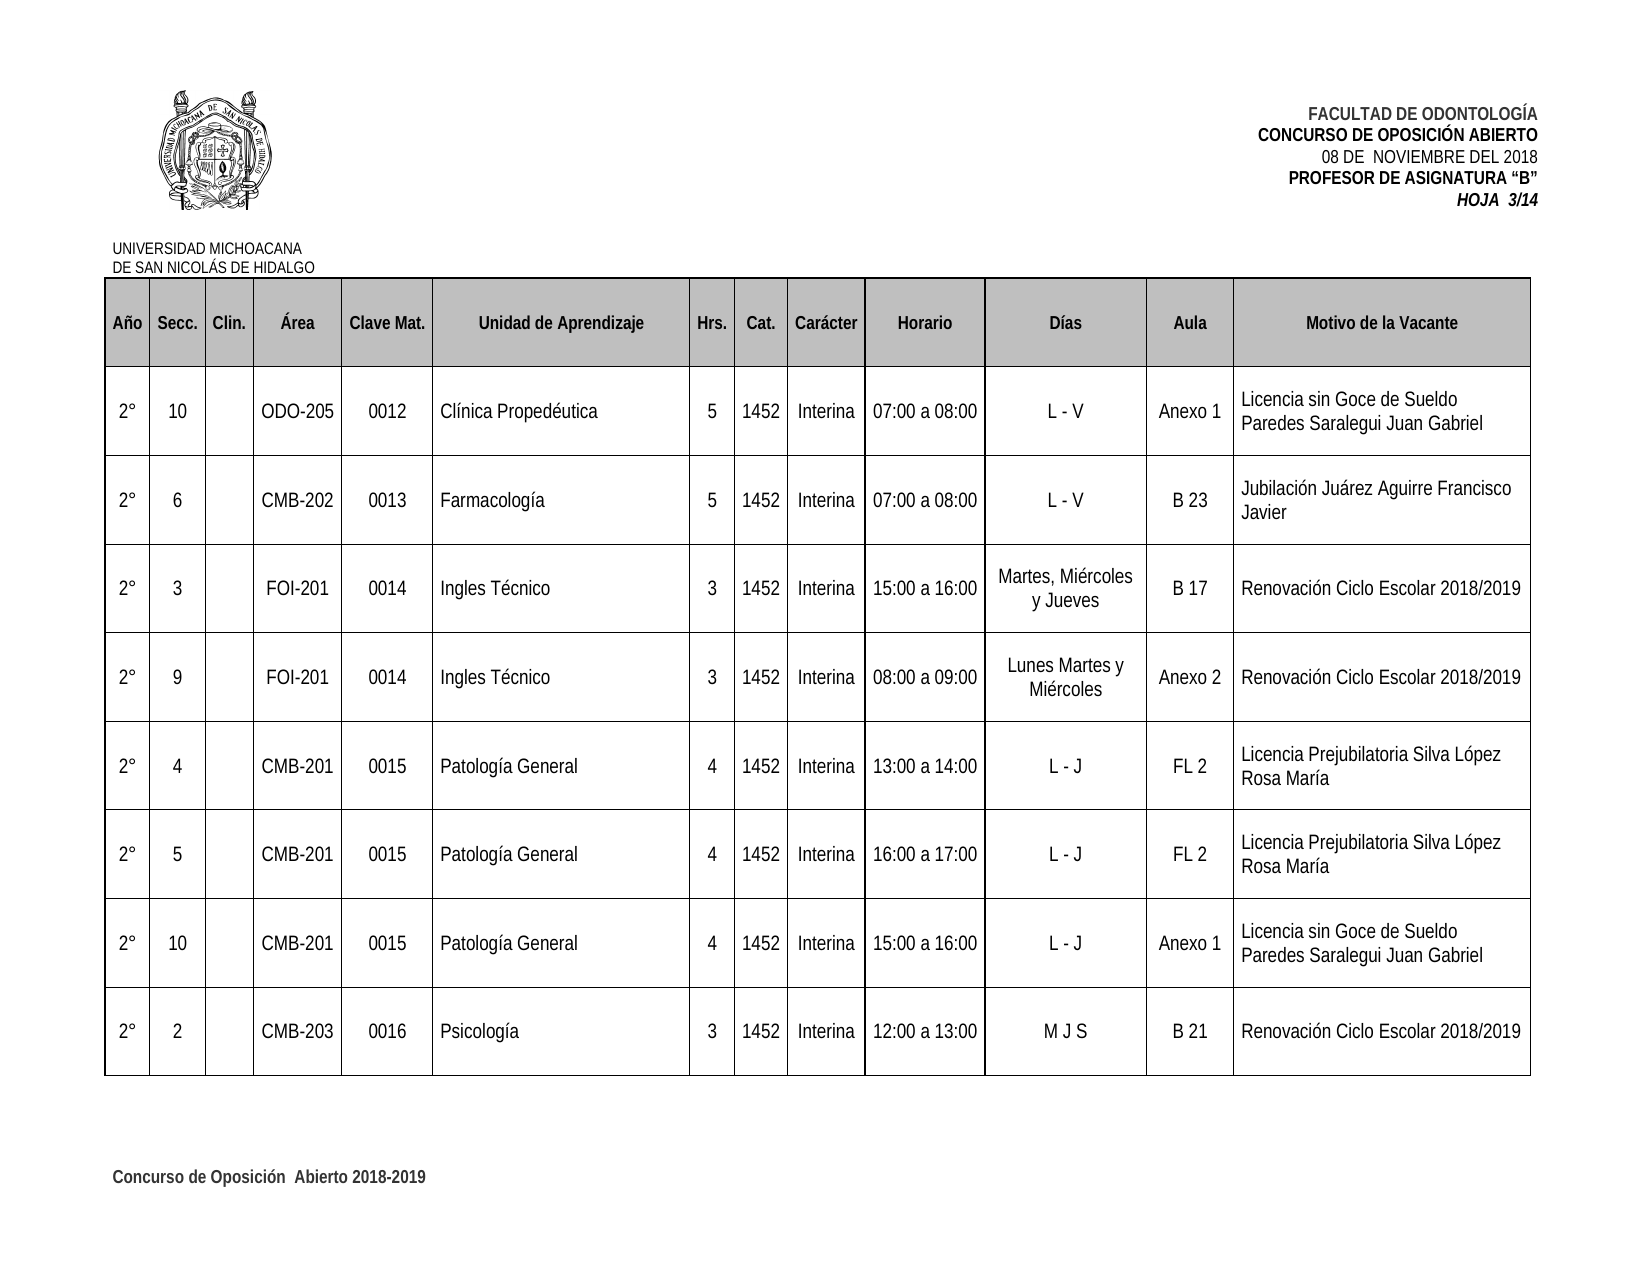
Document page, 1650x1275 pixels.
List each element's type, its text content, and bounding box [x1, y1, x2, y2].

table_cell 5 [690, 456, 734, 543]
table_cell 3 [150, 545, 205, 632]
table_cell 0015 [342, 722, 432, 809]
table_cell Lunes Martes y Miércoles [986, 633, 1146, 721]
table_cell Farmacología [433, 456, 689, 543]
table_cell 0015 [342, 899, 432, 987]
table_cell [206, 367, 253, 455]
table_cell 5 [690, 367, 734, 455]
table_header Área [254, 279, 341, 366]
table_cell 1452 [735, 456, 787, 543]
table_cell Interina [788, 810, 864, 898]
table_cell 2° [106, 633, 149, 721]
table_cell 1452 [735, 722, 787, 809]
table_cell Licencia Prejubilatoria Silva López Rosa María [1234, 722, 1530, 809]
table_cell [206, 456, 253, 543]
table_header Cat. [735, 279, 787, 366]
table_cell Interina [788, 722, 864, 809]
table_cell 2 [150, 988, 205, 1075]
picture [157, 90, 272, 210]
table_cell Clínica Propedéutica [433, 367, 689, 455]
table_cell L - J [986, 722, 1146, 809]
table_cell L - J [986, 810, 1146, 898]
table_cell Renovación Ciclo Escolar 2018/2019 [1234, 988, 1530, 1075]
table_cell L - J [986, 899, 1146, 987]
table_cell 10 [150, 899, 205, 987]
table_header Carácter [788, 279, 864, 366]
table_cell 6 [150, 456, 205, 543]
table_cell 07:00 a 08:00 [866, 367, 984, 455]
table_cell CMB-203 [254, 988, 341, 1075]
table_cell 0016 [342, 988, 432, 1075]
table_cell Patología General [433, 810, 689, 898]
table_cell Psicología [433, 988, 689, 1075]
table_cell Licencia sin Goce de Sueldo Paredes Saralegui Juan Gabriel [1234, 899, 1530, 987]
table_cell Martes, Miércoles y Jueves [986, 545, 1146, 632]
table_cell ODO-205 [254, 367, 341, 455]
table_cell Ingles Técnico [433, 545, 689, 632]
table_cell 0013 [342, 456, 432, 543]
table_cell 2° [106, 810, 149, 898]
table_header Días [986, 279, 1146, 366]
table_header Unidad de Aprendizaje [433, 279, 689, 366]
table_cell Anexo 2 [1147, 633, 1233, 721]
table_cell 2° [106, 367, 149, 455]
table_header Motivo de la Vacante [1234, 279, 1530, 366]
table_cell 3 [690, 988, 734, 1075]
table_cell Interina [788, 899, 864, 987]
table_cell 1452 [735, 988, 787, 1075]
table_cell FOI-201 [254, 633, 341, 721]
table_cell B 17 [1147, 545, 1233, 632]
table_cell 3 [690, 633, 734, 721]
table_cell 2° [106, 722, 149, 809]
table_cell 3 [690, 545, 734, 632]
table_cell Renovación Ciclo Escolar 2018/2019 [1234, 545, 1530, 632]
table_cell M J S [986, 988, 1146, 1075]
table_cell CMB-202 [254, 456, 341, 543]
table_cell 10 [150, 367, 205, 455]
table_cell 4 [690, 899, 734, 987]
table_header Año [106, 279, 149, 366]
table_cell 2° [106, 545, 149, 632]
table_cell Renovación Ciclo Escolar 2018/2019 [1234, 633, 1530, 721]
table_cell 4 [150, 722, 205, 809]
table_cell CMB-201 [254, 899, 341, 987]
table_cell 13:00 a 14:00 [866, 722, 984, 809]
table_cell 4 [690, 722, 734, 809]
table_cell 0012 [342, 367, 432, 455]
table_cell [206, 545, 253, 632]
table_cell Anexo 1 [1147, 899, 1233, 987]
table_header Clave Mat. [342, 279, 432, 366]
table_cell 2° [106, 456, 149, 543]
table_cell Interina [788, 367, 864, 455]
table_header Horario [866, 279, 984, 366]
table_cell 1452 [735, 545, 787, 632]
table_cell 1452 [735, 899, 787, 987]
table_cell Interina [788, 545, 864, 632]
table_cell Interina [788, 633, 864, 721]
table_cell Anexo 1 [1147, 367, 1233, 455]
table_cell 5 [150, 810, 205, 898]
table_cell Interina [788, 988, 864, 1075]
table_header Aula [1147, 279, 1233, 366]
table_cell FL 2 [1147, 810, 1233, 898]
table_cell Interina [788, 456, 864, 543]
table_cell 15:00 a 16:00 [866, 545, 984, 632]
table_cell [206, 899, 253, 987]
table_cell L - V [986, 456, 1146, 543]
table_cell CMB-201 [254, 722, 341, 809]
table_cell 07:00 a 08:00 [866, 456, 984, 543]
table_cell Jubilación Juárez Aguirre Francisco Javier [1234, 456, 1530, 543]
table_cell FL 2 [1147, 722, 1233, 809]
table_cell 0015 [342, 810, 432, 898]
table_cell Licencia sin Goce de Sueldo Paredes Saralegui Juan Gabriel [1234, 367, 1530, 455]
table_cell Ingles Técnico [433, 633, 689, 721]
table_cell 15:00 a 16:00 [866, 899, 984, 987]
table_cell Patología General [433, 722, 689, 809]
table_cell [206, 722, 253, 809]
table_cell 9 [150, 633, 205, 721]
table_cell 08:00 a 09:00 [866, 633, 984, 721]
table_cell Patología General [433, 899, 689, 987]
table_cell 0014 [342, 633, 432, 721]
table_cell 4 [690, 810, 734, 898]
table_cell B 23 [1147, 456, 1233, 543]
table_cell 12:00 a 13:00 [866, 988, 984, 1075]
table_cell [206, 633, 253, 721]
table_cell CMB-201 [254, 810, 341, 898]
table_cell [206, 988, 253, 1075]
table_cell FOI-201 [254, 545, 341, 632]
table_header Clin. [206, 279, 253, 366]
table_cell Licencia Prejubilatoria Silva López Rosa María [1234, 810, 1530, 898]
table_cell [206, 810, 253, 898]
table_cell L - V [986, 367, 1146, 455]
table_cell 0014 [342, 545, 432, 632]
table_cell 1452 [735, 810, 787, 898]
table_cell 2° [106, 899, 149, 987]
table_header Hrs. [690, 279, 734, 366]
table_header Secc. [150, 279, 205, 366]
table_cell B 21 [1147, 988, 1233, 1075]
table_cell 2° [106, 988, 149, 1075]
table_cell 16:00 a 17:00 [866, 810, 984, 898]
table_cell 1452 [735, 633, 787, 721]
table_cell 1452 [735, 367, 787, 455]
